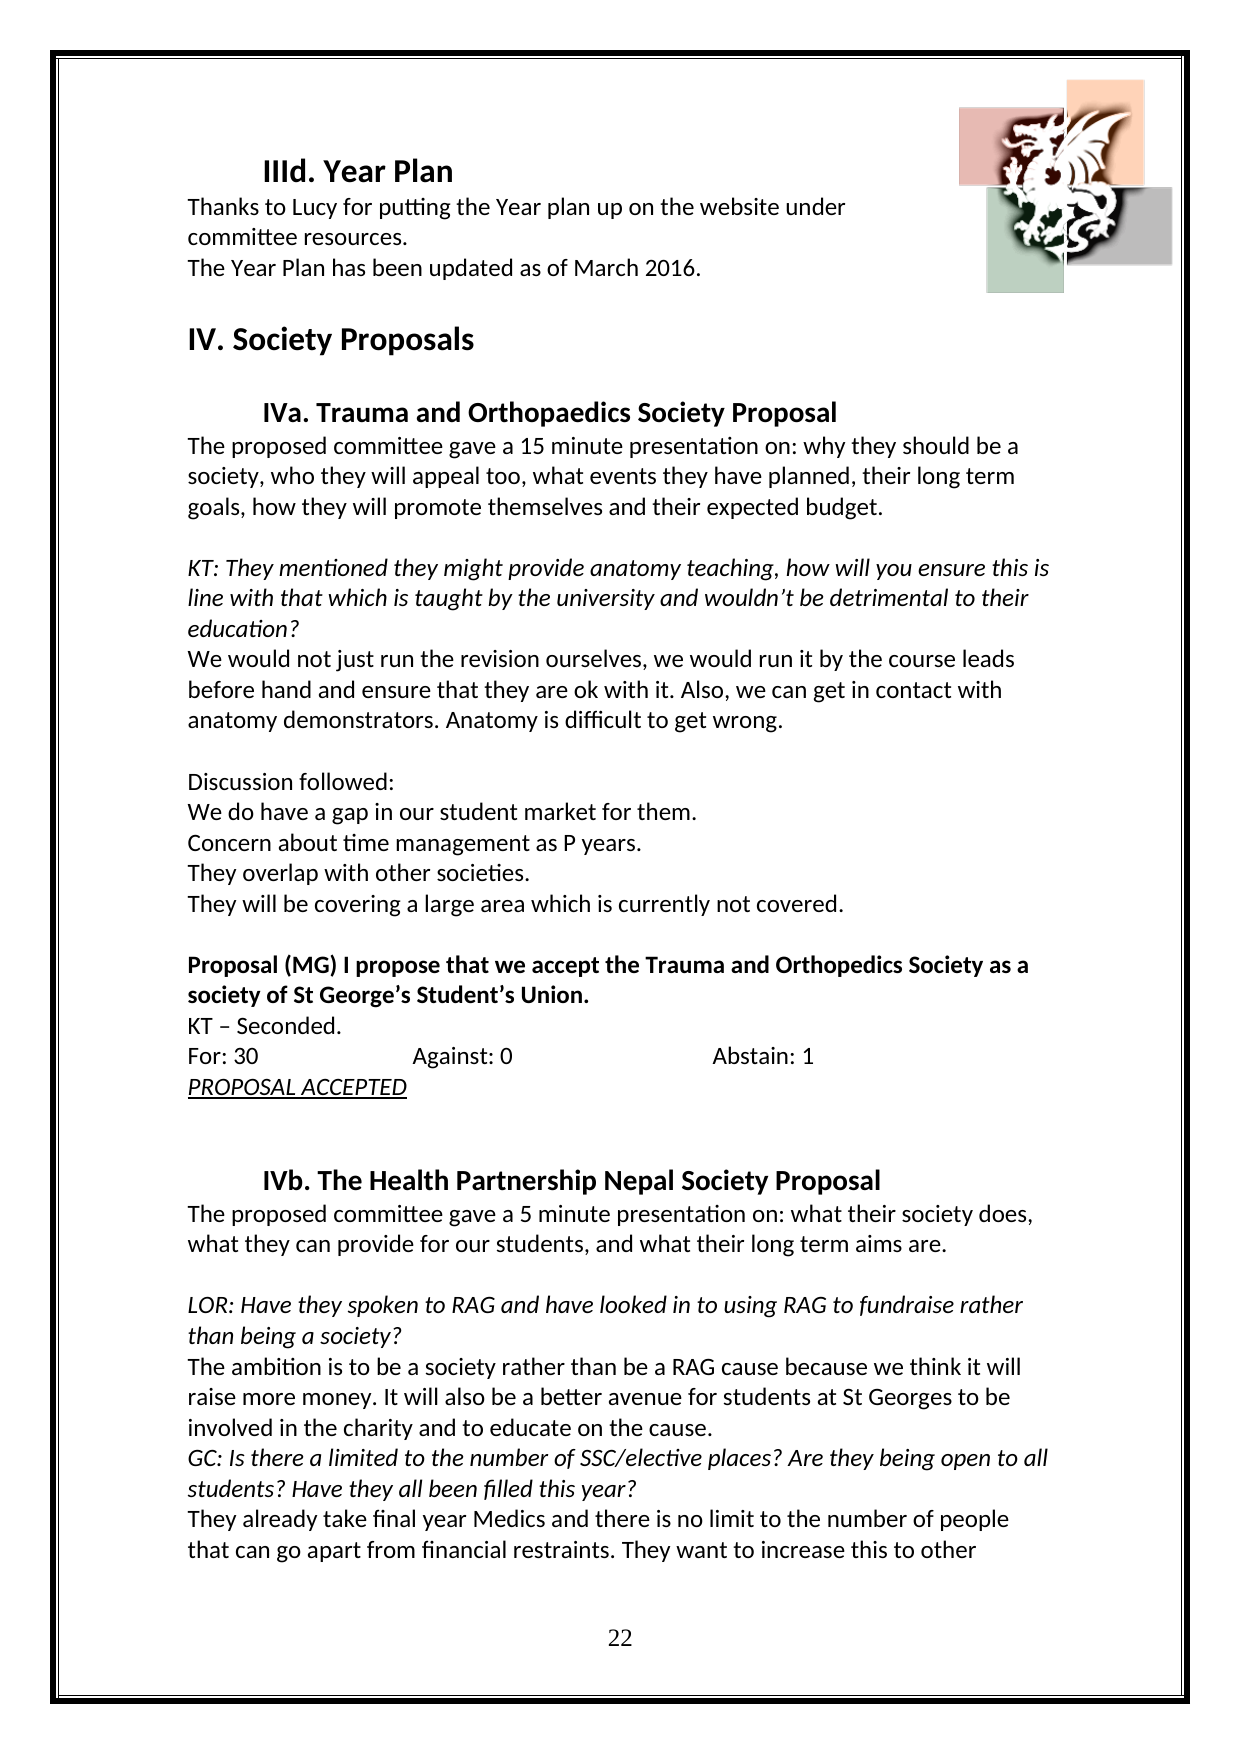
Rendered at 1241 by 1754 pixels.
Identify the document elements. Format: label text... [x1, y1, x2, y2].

list Discussion followed: [187, 766, 1053, 796]
text IV. Society Proposals [187, 318, 1053, 359]
list The ambition is to be a society rather than be a RAG cause because we think it will raise more money. It will also be a better avenue for students at St Georges to be involved in the charity and to educate on the cause. [187, 1351, 1053, 1442]
list KT: They mentioned they might provide anatomy teaching, how will you ensure this is line with that which is taught by the university and wouldn’t be detrimental to their education? [187, 552, 1053, 643]
list GC: Is there a limited to the number of SSC/elective places? Are they being open to all students? Have they all been filled this year? [187, 1442, 1053, 1503]
list The Year Plan has been updated as of March 2016. [187, 252, 954, 282]
list We do have a gap in our student market for them. [187, 796, 1053, 827]
list KT – Seconded. [187, 1010, 1053, 1040]
list Proposal (MG) I propose that we accept the Trauma and Orthopedics Society as a society of St George’s Student’s Union. [187, 949, 1053, 1010]
picture [954, 75, 1182, 297]
text IVa. Trauma and Orthopaedics Society Proposal [187, 394, 1053, 430]
list Thanks to Lucy for putting the Year plan up on the website under committee resources. [187, 191, 954, 252]
list For: 30 Against: 0 Abstain: 1 [187, 1040, 1053, 1071]
list LOR: Have they spoken to RAG and have looked in to using RAG to fundraise rather than being a society? [187, 1289, 1053, 1351]
text IIId. Year Plan [187, 150, 954, 191]
list They will be covering a large area which is currently not covered. [187, 888, 1053, 918]
list The proposed committee gave a 5 minute presentation on: what their society does, what they can provide for our students, and what their long term aims are. [187, 1198, 1053, 1259]
text PROPOSAL ACCEPTED [187, 1071, 1053, 1101]
list They overlap with other societies. [187, 857, 1053, 888]
text IVb. The Health Partnership Nepal Society Proposal [187, 1162, 1053, 1198]
list Concern about time management as P years. [187, 827, 1053, 857]
list The proposed committee gave a 15 minute presentation on: why they should be a society, who they will appeal too, what events they have planned, their long term goals, how they will promote themselves and their expected budget. [187, 430, 1053, 521]
list We would not just run the revision ourselves, we would run it by the course leads before hand and ensure that they are ok with it. Also, we can get in contact with anatomy demonstrators. Anatomy is difficult to get wrong. [187, 643, 1053, 735]
